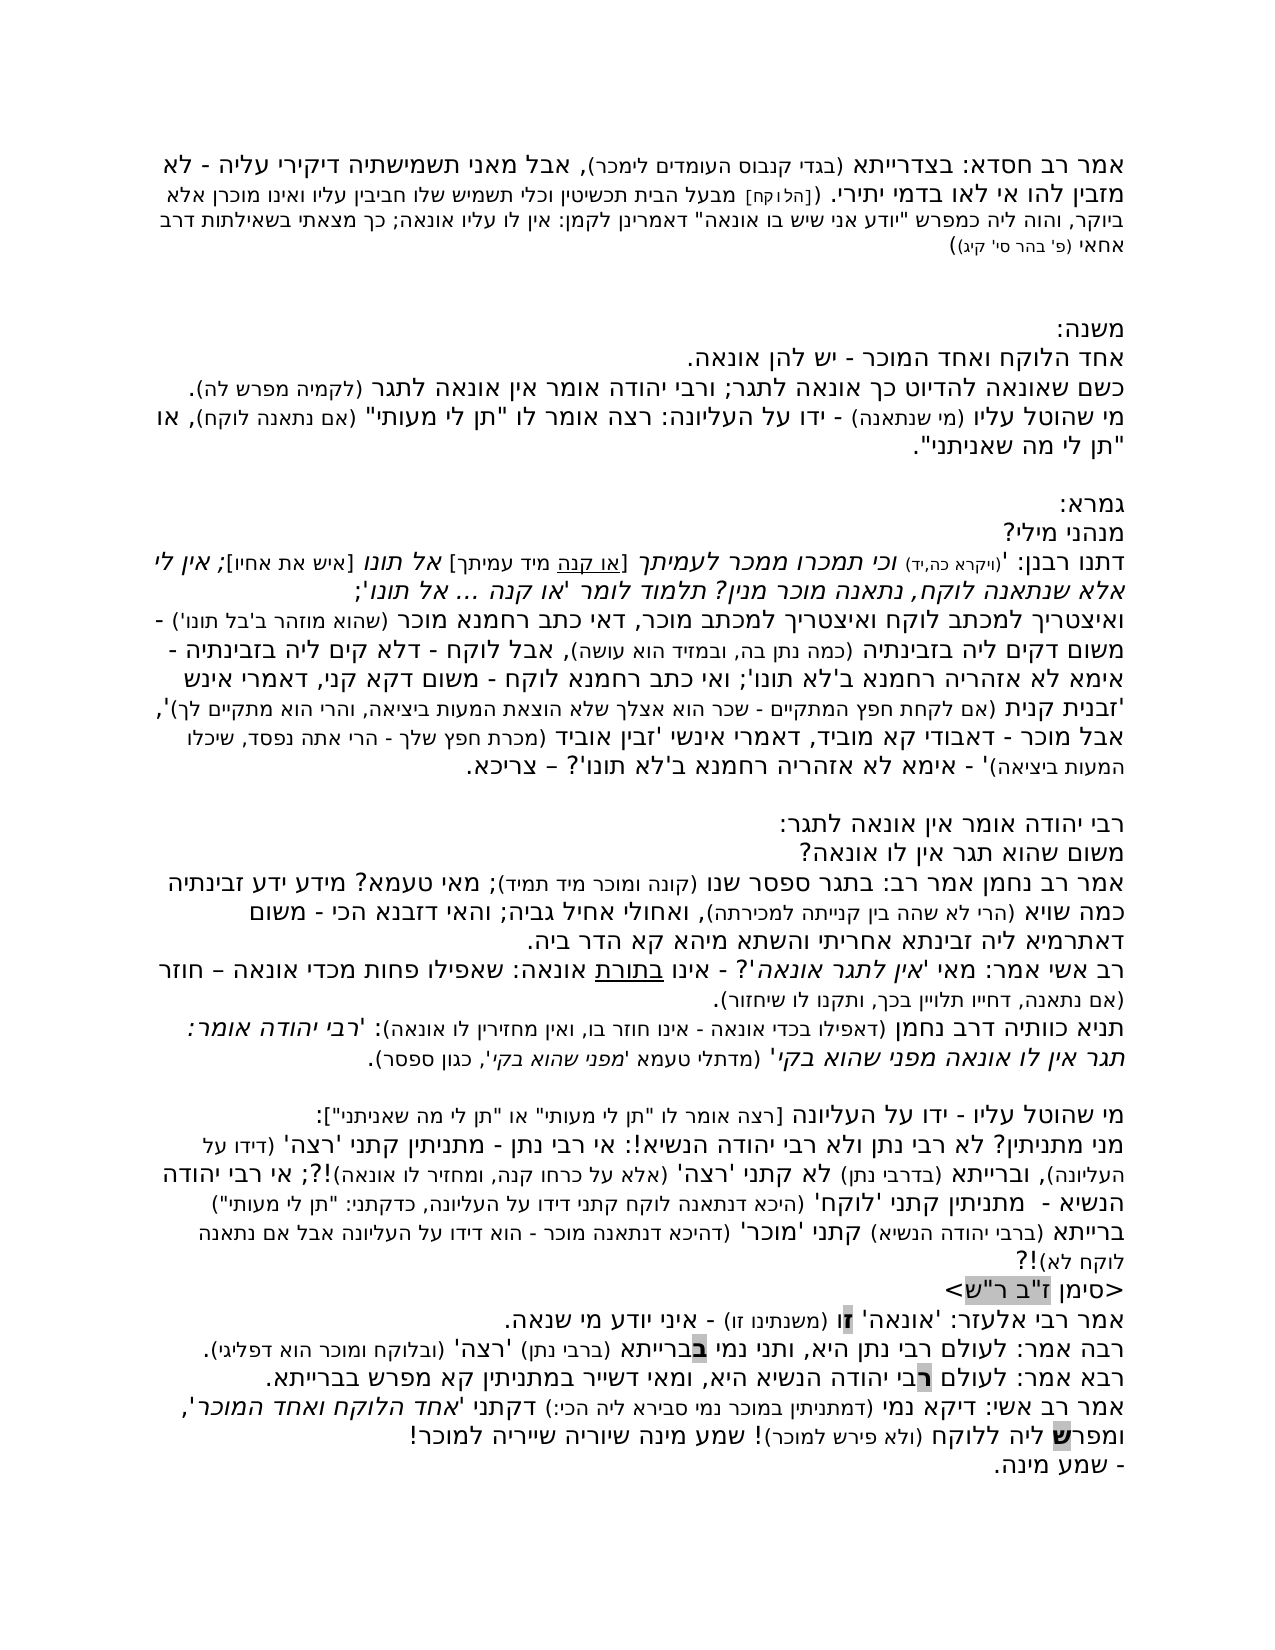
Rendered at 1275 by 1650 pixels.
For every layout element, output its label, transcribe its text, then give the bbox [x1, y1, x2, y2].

text אמר רב חסדא: בצדרייתא (בגדי קנבוס העומדים לימכר), אבל מאני תשמישתיה דיקירי עליה - לא מזבין להו אי לאו בדמי יתירי. ([הלוקח] מבעל הבית תכשיטין וכלי תשמיש שלו חביבין עליו ואינו מוכרן אלא ביוקר, והוה ליה כמפרש "יודע אני שיש בו אונאה" דאמרינן לקמן: אין לו עליו אונאה; כך מצאתי בשאילתות דרב אחאי (פ' בהר סי' קיג)) [150, 150, 1125, 257]
text <סימן ז"ב ר"ש> [150, 1276, 965, 1305]
text אמר רבי אלעזר: 'אונאה' זו (משנתינו זו) - איני יודע מי שנאה. [150, 1305, 843, 1334]
text משנה: [150, 314, 1125, 343]
text גמרא: [150, 489, 1125, 518]
text רבי יהודה אומר אין אונאה לתגר: [150, 809, 1125, 838]
text רבה אמר: לעולם רבי נתן היא, ותני נמי בברייתא (ברבי נתן) 'רצה' (ובלוקח ומוכר הוא דפליגי). [150, 1334, 692, 1363]
text - שמע מינה. [150, 1451, 1125, 1480]
text רבא אמר: לעולם רבי יהודה הנשיא היא, ומאי דשייר במתניתין קא מפרש בברייתא. [932, 1363, 1125, 1392]
text <סימן ז"ב ר"ש> [1051, 1276, 1125, 1305]
text דתנו רבנן: '(ויקרא כה,יד) וכי תמכרו ממכר לעמיתך [או קנה מיד עמיתך] אל תונו [איש את אחיו]; אין לי אלא שנתאנה לוקח, נתאנה מוכר מנין? תלמוד לומר 'או קנה ... אל תונו'; [150, 547, 1125, 606]
text משום שהוא תגר אין לו אונאה? [150, 838, 1125, 868]
text אמר רבי אלעזר: 'אונאה' זו (משנתינו זו) - איני יודע מי שנאה. [853, 1305, 1125, 1334]
text מי שהוטל עליו - ידו על העליונה [רצה אומר לו "תן לי מעותי" או "תן לי מה שאניתני"]: [150, 1101, 1125, 1130]
text כשם שאונאה להדיוט כך אונאה לתגר; ורבי יהודה אומר אין אונאה לתגר (לקמיה מפרש לה). [150, 373, 1125, 402]
text מני מתניתין? לא רבי נתן ולא רבי יהודה הנשיא!: אי רבי נתן - מתניתין קתני 'רצה' (דידו על העליונה), וברייתא (בדרבי נתן) לא קתני 'רצה' (אלא על כרחו קנה, ומחזיר לו אונאה)!?; אי רבי יהודה הנשיא - מתניתין קתני 'לוקח' (היכא דנתאנה לוקח קתני דידו על העליונה, כדקתני: "תן לי מעותי") ברייתא (ברבי יהודה הנשיא) קתני 'מוכר' (דהיכא דנתאנה מוכר - הוא דידו על העליונה אבל אם נתאנה לוקח לא)!? [150, 1130, 1125, 1276]
text מנהני מילי? [150, 518, 1125, 547]
text תניא כוותיה דרב נחמן (דאפילו בכדי אונאה - אינו חוזר בו, ואין מחזירין לו אונאה): 'רבי יהודה אומר: תגר אין לו אונאה מפני שהוא בקי' (מדתלי טעמא 'מפני שהוא בקי', כגון ספסר). [150, 1013, 1125, 1072]
text רבא אמר: לעולם רבי יהודה הנשיא היא, ומאי דשייר במתניתין קא מפרש בברייתא. [150, 1363, 917, 1392]
text מי שהוטל עליו (מי שנתאנה) - ידו על העליונה: רצה אומר לו "תן לי מעותי" (אם נתאנה לוקח), או "תן לי מה שאניתני". [150, 402, 1125, 460]
text רב אשי אמר: מאי 'אין לתגר אונאה'? - אינו בתורת אונאה: שאפילו פחות מכדי אונאה – חוזר (אם נתאנה, דחייו תלויין בכך, ותקנו לו שיחזור). [150, 955, 1125, 1013]
text רבה אמר: לעולם רבי נתן היא, ותני נמי בברייתא (ברבי נתן) 'רצה' (ובלוקח ומוכר הוא דפליגי). [707, 1334, 1125, 1363]
text ואיצטריך למכתב לוקח ואיצטריך למכתב מוכר, דאי כתב רחמנא מוכר (שהוא מוזהר ב'בל תונו') - משום דקים ליה בזבינתיה (כמה נתן בה, ובמזיד הוא עושה), אבל לוקח - דלא קים ליה בזבינתיה - אימא לא אזהריה רחמנא ב'לא תונו'; ואי כתב רחמנא לוקח - משום דקא קני, דאמרי אינש 'זבנית קנית (אם לקחת חפץ המתקיים - שכר הוא אצלך שלא הוצאת המעות ביציאה, והרי הוא מתקיים לך)', אבל מוכר - דאבודי קא מוביד, דאמרי אינשי 'זבין אוביד (מכרת חפץ שלך - הרי אתה נפסד, שיכלו המעות ביציאה)' - אימא לא אזהריה רחמנא ב'לא תונו'? – צריכא. [150, 606, 1125, 781]
text אמר רב אשי: דיקא נמי (דמתניתין במוכר נמי סבירא ליה הכי:) דקתני 'אחד הלוקח ואחד המוכר', ומפרש ליה ללוקח (ולא פירש למוכר)! שמע מינה שיוריה שייריה למוכר! [150, 1392, 1125, 1451]
text אחד הלוקח ואחד המוכר - יש להן אונאה. [150, 343, 1125, 373]
text אמר רב נחמן אמר רב: בתגר ספסר שנו (קונה ומוכר מיד תמיד); מאי טעמא? מידע ידע זבינתיה כמה שויא (הרי לא שהה בין קנייתה למכירתה), ואחולי אחיל גביה; והאי דזבנא הכי - משום דאתרמיא ליה זבינתא אחריתי והשתא מיהא קא הדר ביה. [150, 868, 1125, 955]
